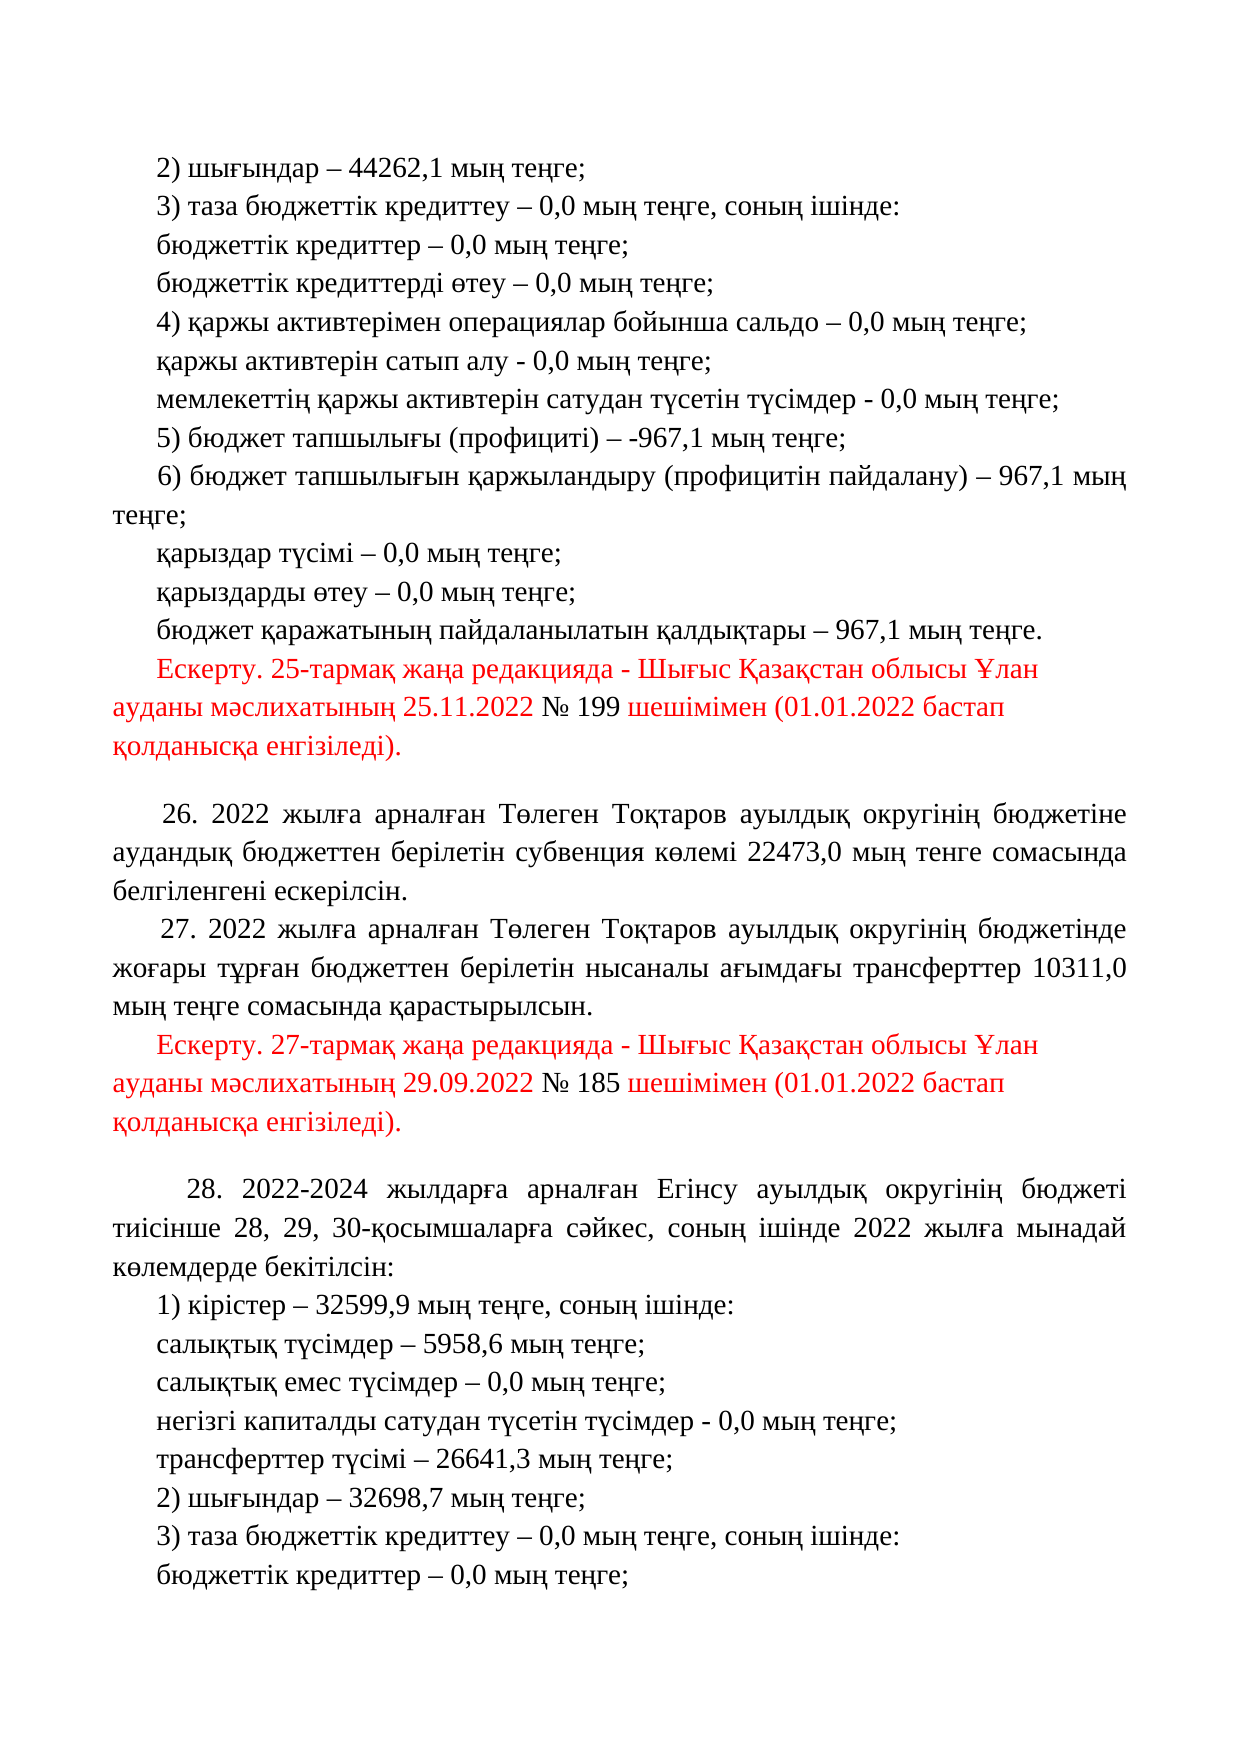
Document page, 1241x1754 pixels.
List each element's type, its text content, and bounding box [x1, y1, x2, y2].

text трансферттер түсімі – 26641,3 мың теңге; [112, 1441, 1128, 1475]
text қаржы активтерін сатып алу - 0,0 мың теңге; [112, 343, 1128, 376]
text Ескерту. 27-тармақ жаңа редакцияда - Шығыс Қазақстан облысы Ұлан ауданы мәслихатының 29.09.2022 № 185 шешімімен (01.01.2022 бастап қолданысқа енгізіледі). [112, 1027, 1128, 1168]
text 26. 2022 жылға арналған Төлеген Тоқтаров ауылдық округінің бюджетіне аудандық бюджеттен берілетін субвенция көлемі 22473,0 мың тенге сомасында белгіленгені ескерілсін. [112, 796, 1128, 906]
text қарыздар түсімі – 0,0 мың теңге; [112, 535, 1128, 569]
text бюджеттік кредиттер – 0,0 мың теңге; [112, 1557, 1128, 1591]
text Ескерту. 25-тармақ жаңа редакцияда - Шығыс Қазақстан облысы Ұлан ауданы мәслихатының 25.11.2022 № 199 шешімімен (01.01.2022 бастап қолданысқа енгізіледі). [112, 651, 1128, 792]
text 1) кірістер – 32599,9 мың теңге, соның ішінде: [112, 1287, 1128, 1321]
text 28. 2022-2024 жылдарға арналған Егінсу ауылдық округінің бюджеті тиісінше 28, 29, 30-қосымшаларға сәйкес, соның ішінде 2022 жылға мынадай көлемдерде бекітілсін: [112, 1172, 1128, 1282]
text 6) бюджет тапшылығын қаржыландыру (профицитін пайдалану) – 967,1 мың теңге; [112, 458, 1128, 530]
text 5) бюджет тапшылығы (профициті) – -967,1 мың теңге; [112, 420, 1128, 453]
text қарыздарды өтеу – 0,0 мың теңге; [112, 574, 1128, 607]
text 4) қаржы активтерімен операциялар бойынша сальдо – 0,0 мың теңге; [112, 304, 1128, 338]
text салықтық түсімдер – 5958,6 мың теңге; [112, 1326, 1128, 1359]
text бюджеттік кредиттер – 0,0 мың теңге; [112, 227, 1128, 261]
text 2) шығындар – 32698,7 мың теңге; [112, 1480, 1128, 1513]
text салықтық емес түсімдер – 0,0 мың теңге; [112, 1364, 1128, 1398]
text негізгі капиталды сатудан түсетін түсімдер - 0,0 мың теңге; [112, 1403, 1128, 1436]
text 27. 2022 жылға арналған Төлеген Тоқтаров ауылдық округінің бюджетінде жоғары тұрған бюджеттен берілетін нысаналы ағымдағы трансферттер 10311,0 мың теңге сомасында қарастырылсын. [112, 911, 1128, 1022]
text мемлекеттің қаржы активтерін сатудан түсетін түсімдер - 0,0 мың теңге; [112, 381, 1128, 415]
text 3) таза бюджеттік кредиттеу – 0,0 мың теңге, соның ішінде: [112, 1518, 1128, 1552]
text 2) шығындар – 44262,1 мың теңге; [112, 150, 1128, 183]
text бюджет қаражатының пайдаланылатын қалдықтары – 967,1 мың теңге. [112, 612, 1128, 646]
text 3) таза бюджеттік кредиттеу – 0,0 мың теңге, соның ішінде: [112, 188, 1128, 222]
text бюджеттік кредиттерді өтеу – 0,0 мың теңге; [112, 266, 1128, 299]
